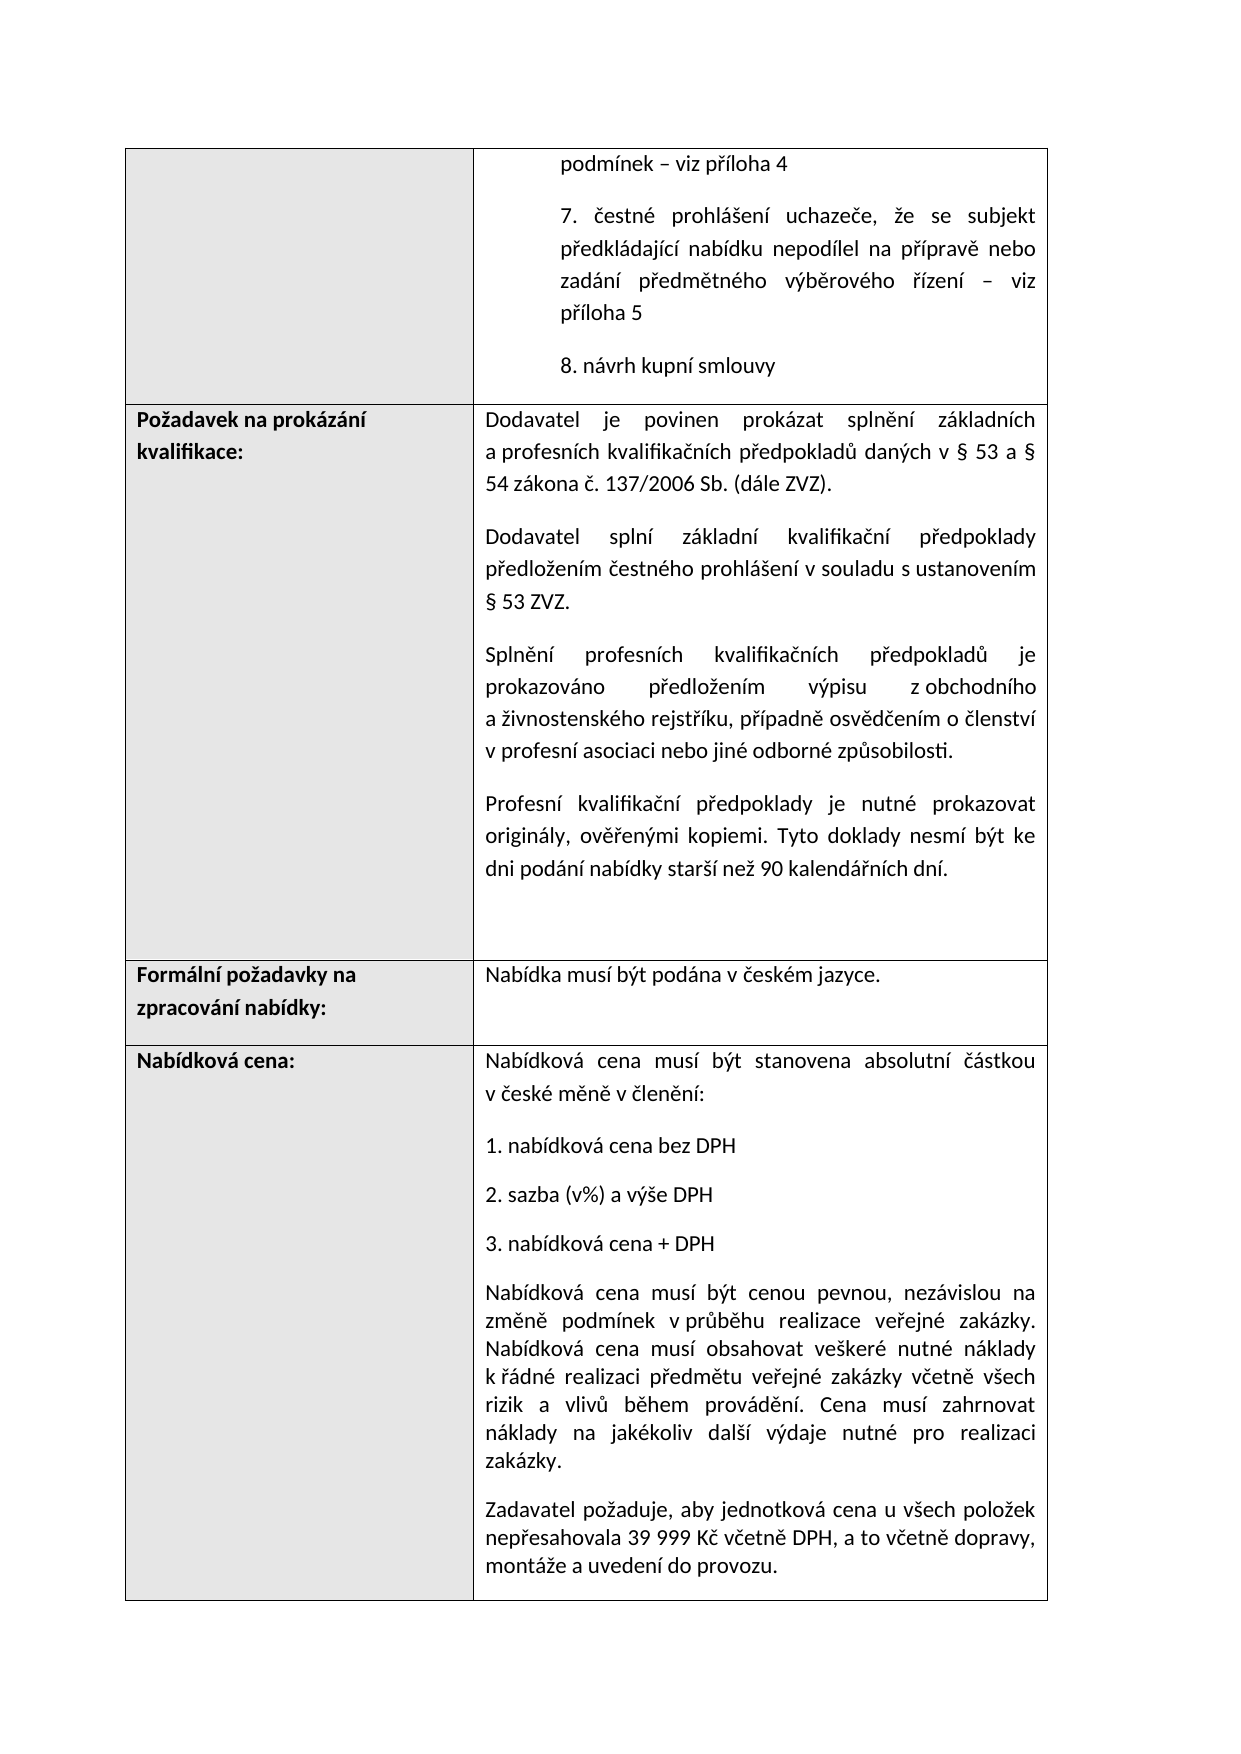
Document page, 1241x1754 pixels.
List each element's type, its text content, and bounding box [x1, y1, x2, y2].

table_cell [474, 149, 1047, 404]
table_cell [126, 149, 473, 404]
table_cell Formální požadavky na zpracování nabídky: [126, 961, 473, 1045]
table_cell Nabídka musí být podána v českém jazyce. [474, 961, 1047, 1045]
table_cell Požadavek na prokázání kvalifikace: [126, 405, 473, 959]
table_cell Dodavatel je povinen prokázat splnění základních a profesních kvalifikačních předpokladů daných v § 53 a § 54 zákona č. 137/2006 Sb. (dále ZVZ). Dodavatel splní základní kvalifikační předpoklady předložením čestného prohlášení v souladu s ustanovením § 53 ZVZ. Splnění profesních kvalifikačních předpokladů je prokazováno předložením výpisu z obchodního a živnostenského rejstříku, případně osvědčením o členství v profesní asociaci nebo jiné odborné způsobilosti. Profesní kvalifikační předpoklady je nutné prokazovat originály, ověřenými kopiemi. Tyto doklady nesmí být ke dni podání nabídky starší než 90 kalendářních dní. [474, 405, 1047, 959]
table_cell Nabídková cena: [126, 1046, 473, 1600]
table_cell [474, 1046, 1047, 1600]
